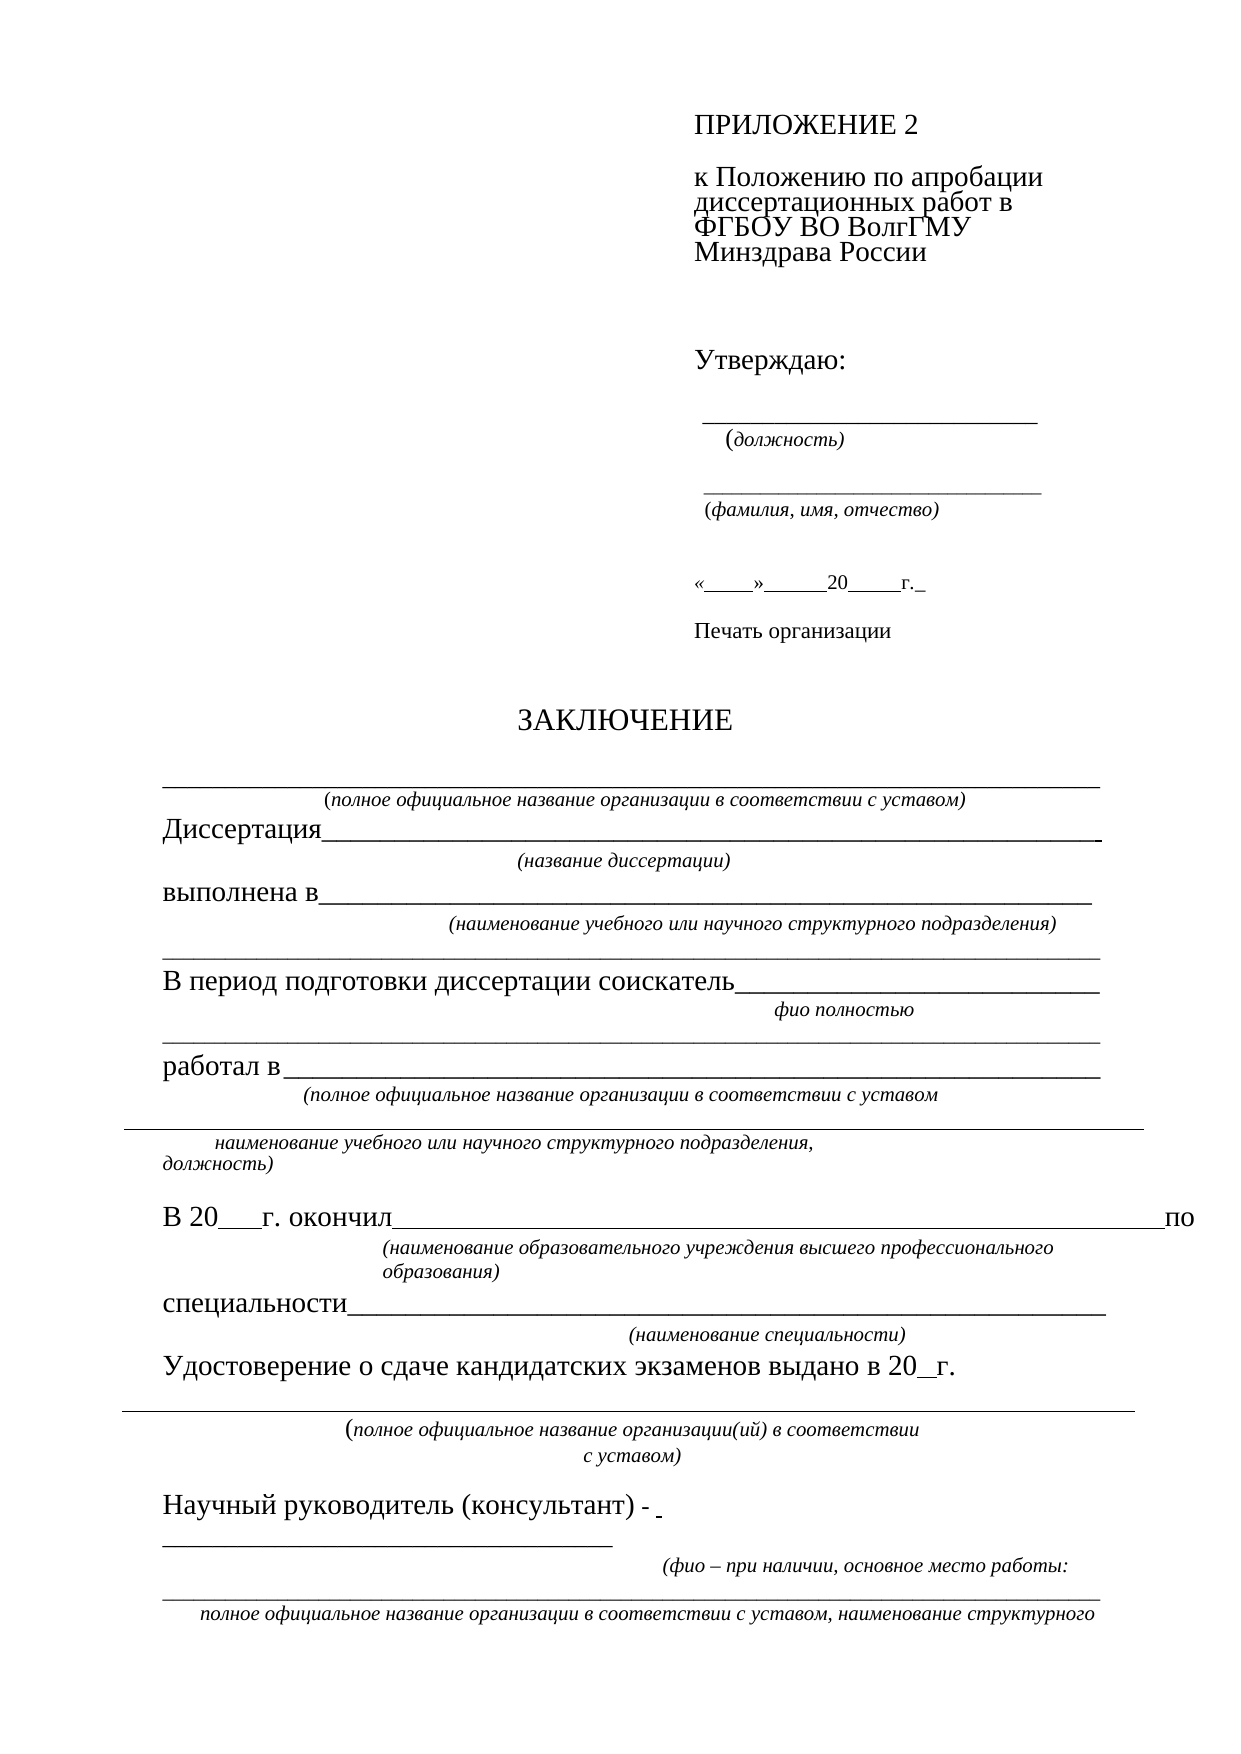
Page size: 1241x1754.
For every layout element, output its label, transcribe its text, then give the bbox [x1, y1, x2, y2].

text « » 20 г._ [694, 570, 1107, 595]
text полное официальное название организации в соответствии с уставом, наименование структурного [200, 1603, 1107, 1624]
text (наименование специальности) [628, 1322, 1107, 1346]
text фио полностью [462, 997, 1107, 1021]
text (фио – при наличии, основное место работы: [162, 1553, 1107, 1577]
text специальности____________________________________________________ [162, 1285, 1107, 1319]
text ____________________________ [162, 398, 1107, 426]
text Утверждаю: [694, 324, 1107, 374]
text В 20 г. окончил по [162, 1199, 1107, 1232]
text В период подготовки диссертации соискатель_________________________ [162, 963, 1107, 996]
text __________________________________________________________________________________________ [162, 937, 1107, 962]
text __________________________________________________________________________________________ [162, 1579, 1107, 1603]
text ___________________________________________________________________________ [162, 762, 1107, 791]
text к Положению по апробации диссертационных работ в ФГБОУ ВО ВолгГМУ Минздрава России [694, 166, 1107, 266]
text (наименование учебного или научного структурного подразделения) [449, 910, 1107, 934]
text (полное официальное название организации(ий) в соответствии с уставом) [342, 1407, 922, 1468]
text ____________________________________ [162, 475, 1107, 497]
text (название диссертации) [326, 847, 922, 872]
subtitle Диссертация_____________________________________________________ [162, 811, 1107, 844]
text (полное официальное название организации в соответствии с уставом) [162, 791, 1107, 811]
text (должность) [694, 426, 1107, 451]
text наименование учебного или научного структурного подразделения, должность) [162, 1125, 929, 1175]
subtitle ЗАКЛЮЧЕНИЕ [328, 701, 922, 737]
text Удостоверение о сдаче кандидатских экзаменов выдано в 20 г. [162, 1348, 1107, 1381]
text (наименование образовательного учреждения высшего профессионального образования) [382, 1235, 1107, 1283]
subtitle работал в________________________________________________________ [162, 1048, 1107, 1082]
text Печать организации [694, 619, 1107, 644]
text Научный руководитель (консультант) - ____________________________________ [162, 1487, 1107, 1550]
text (полное официальное название организации в соответствии с уставом [162, 1082, 1107, 1106]
subtitle выполнена в_____________________________________________________ [162, 874, 1107, 907]
text ПРИЛОЖЕНИЕ 2 [162, 107, 1107, 141]
text (фамилия, имя, отчество) [694, 497, 1107, 522]
text __________________________________________________________________________________________ [162, 1022, 1107, 1046]
